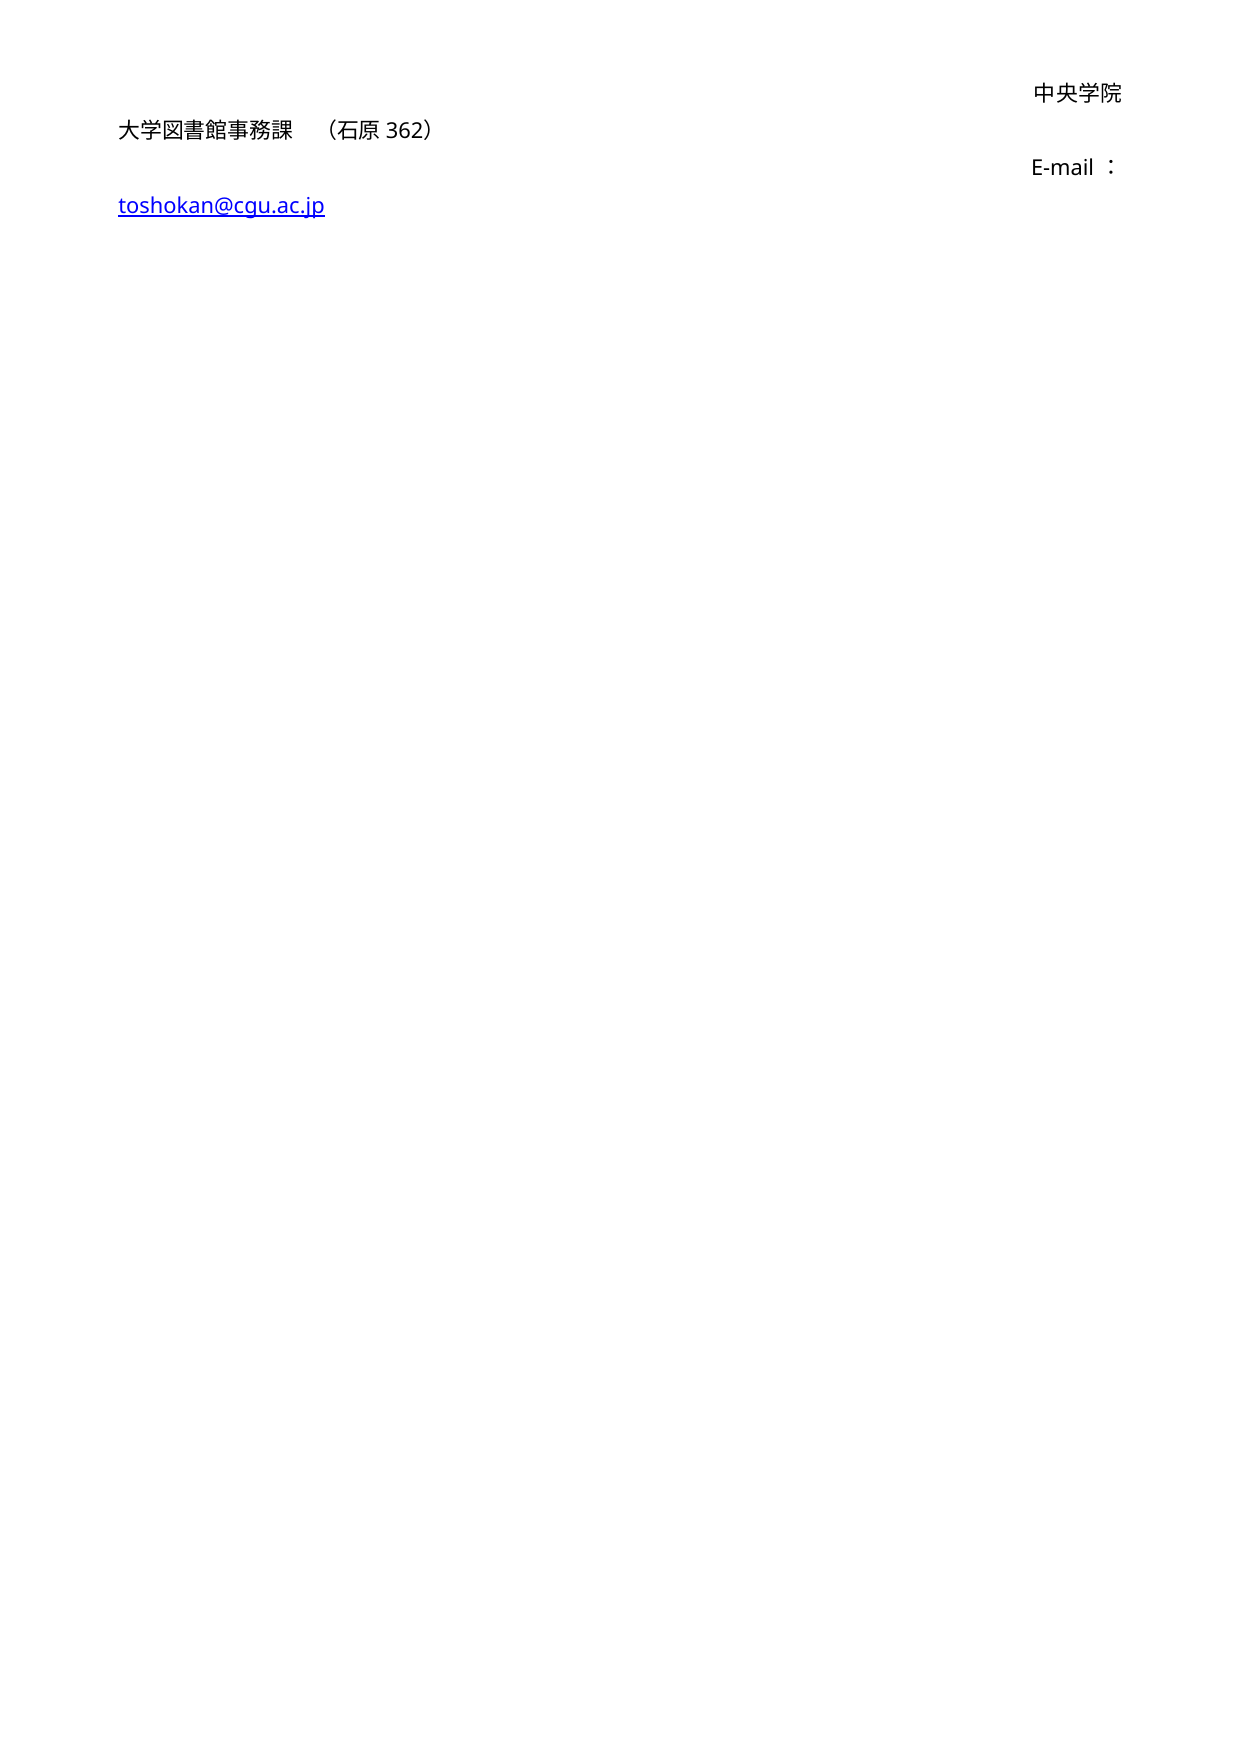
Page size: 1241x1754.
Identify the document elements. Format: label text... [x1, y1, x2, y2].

text E-mail ： toshokan@cgu.ac.jp [118, 148, 1122, 223]
text 中央学院大学図書館事務課 （石原 362） [118, 73, 1122, 148]
